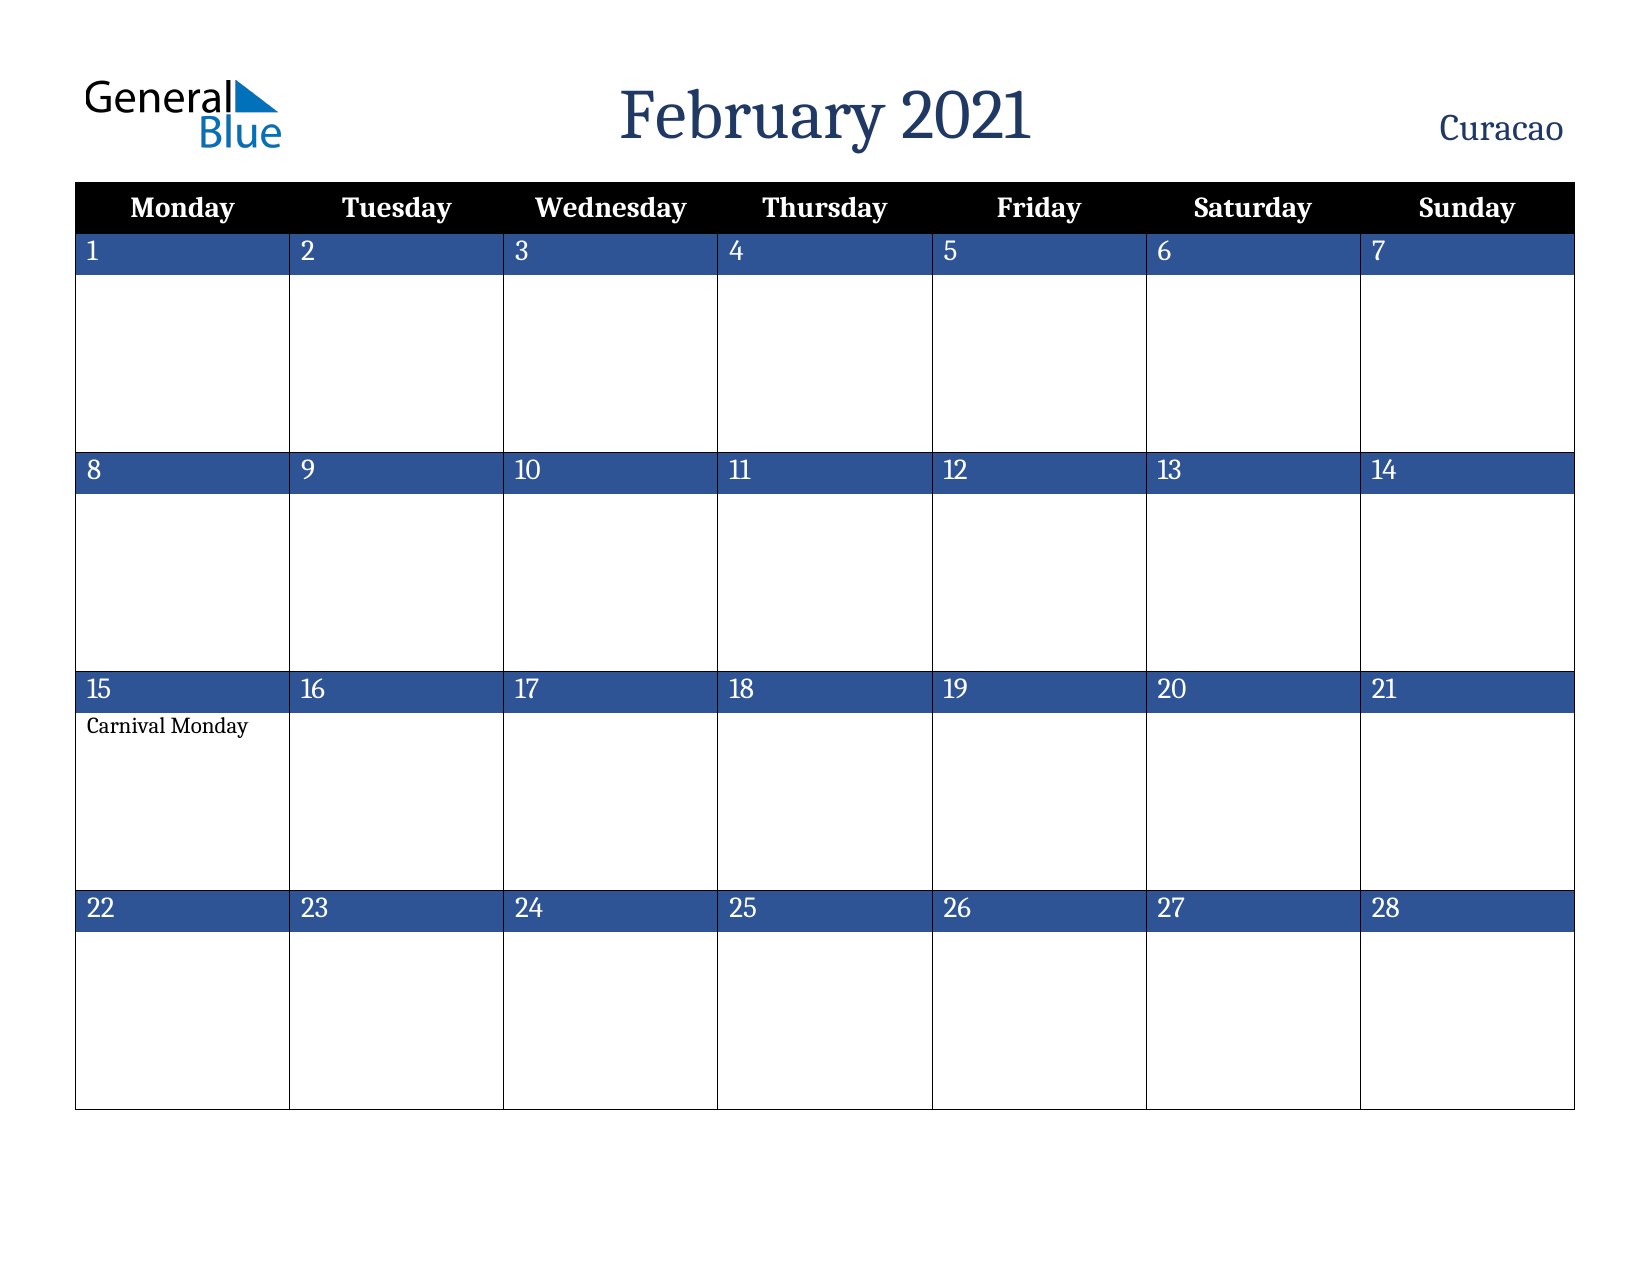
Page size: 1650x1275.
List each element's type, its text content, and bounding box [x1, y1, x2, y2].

table_cell 18 [718, 672, 932, 713]
table_cell [504, 932, 717, 1109]
table_cell Tuesday [290, 183, 503, 233]
table_cell 3 [504, 234, 717, 275]
table_cell 4 [718, 234, 932, 275]
table_cell [290, 275, 503, 452]
table_cell [1361, 713, 1574, 890]
table_cell 7 [1361, 234, 1574, 275]
table_cell 24 [504, 891, 717, 932]
table_cell [1361, 932, 1574, 1109]
table_cell [933, 494, 1146, 671]
table_cell [718, 713, 932, 890]
table_cell [290, 932, 503, 1109]
table_cell 21 [1361, 672, 1574, 713]
table_cell Carnival Monday [76, 713, 289, 890]
table_cell [290, 713, 503, 890]
table_cell 2 [290, 234, 503, 275]
table_cell 27 [1147, 891, 1360, 932]
table_cell 23 [290, 891, 503, 932]
table_cell [504, 275, 717, 452]
table_cell [76, 275, 289, 452]
table_cell Sunday [1361, 183, 1574, 233]
table_cell 6 [1147, 234, 1360, 275]
table_cell [1147, 275, 1360, 452]
picture [86, 80, 281, 148]
table_cell Thursday [718, 183, 932, 233]
table_cell Wednesday [504, 183, 717, 233]
table_cell 20 [1147, 672, 1360, 713]
table_cell 15 [76, 672, 289, 713]
table_cell 14 [1361, 453, 1574, 494]
table_cell [718, 275, 932, 452]
table_cell [718, 932, 932, 1109]
table_header Curacao [1146, 75, 1574, 182]
table_header February 2021 [504, 75, 1146, 182]
table_cell 17 [504, 672, 717, 713]
table_cell [933, 932, 1146, 1109]
table_cell [76, 494, 289, 671]
table_cell [290, 494, 503, 671]
table_cell 5 [933, 234, 1146, 275]
table_cell 19 [933, 672, 1146, 713]
table_cell [933, 275, 1146, 452]
table_cell [718, 494, 932, 671]
table_cell Saturday [1147, 183, 1360, 233]
table_cell 12 [933, 453, 1146, 494]
table_cell [933, 713, 1146, 890]
table_cell 25 [718, 891, 932, 932]
table_cell 8 [76, 453, 289, 494]
table_cell [1361, 275, 1574, 452]
table_cell 26 [933, 891, 1146, 932]
table_cell Friday [933, 183, 1146, 233]
table_cell 11 [718, 453, 932, 494]
table_cell [1147, 713, 1360, 890]
table_cell 28 [1361, 891, 1574, 932]
table_cell [1147, 494, 1360, 671]
table_cell 13 [1147, 453, 1360, 494]
table_cell 16 [290, 672, 503, 713]
table_cell [1361, 494, 1574, 671]
table_cell 9 [290, 453, 503, 494]
table_cell [504, 713, 717, 890]
table_cell 10 [504, 453, 717, 494]
table_cell Monday [76, 183, 289, 233]
table_cell 22 [76, 891, 289, 932]
table_cell [504, 494, 717, 671]
table_cell [76, 932, 289, 1109]
table_cell [1147, 932, 1360, 1109]
table_header [76, 75, 503, 182]
table_cell 1 [76, 234, 289, 275]
